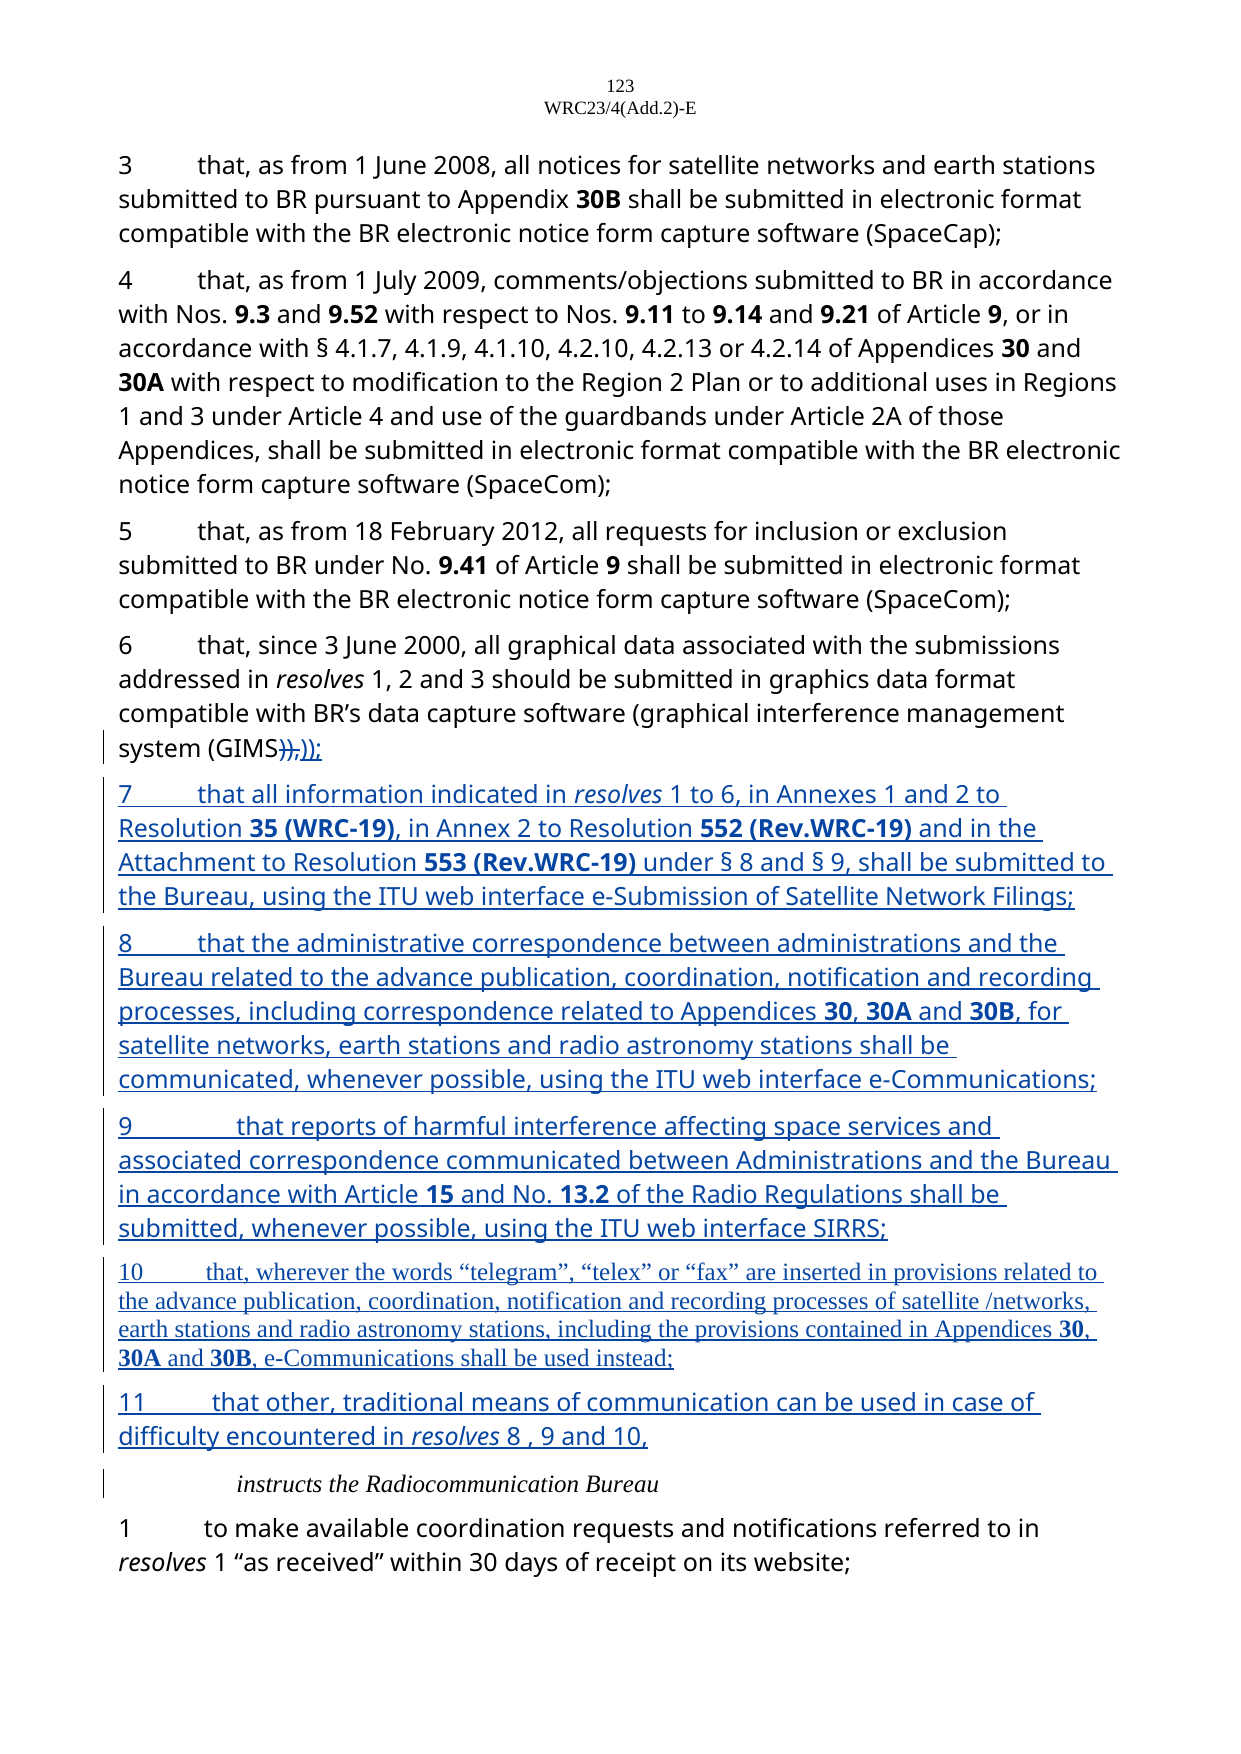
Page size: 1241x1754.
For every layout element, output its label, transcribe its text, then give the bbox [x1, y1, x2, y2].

text instructs the Radiocommunication Bureau [236, 1469, 1122, 1498]
text 1 to make available coordination requests and notifications referred to in resolves 1 “as received” within 30 days of receipt on its website; [118, 1511, 1122, 1579]
text 3 that, as from 1 June 2008, all notices for satellite networks and earth stations submitted to BR pursuant to Appendix 30B shall be submitted in electronic format compatible with the BR electronic notice form capture software (SpaceCap); [118, 148, 1122, 250]
text 5 that, as from 18 February 2012, all requests for inclusion or exclusion submitted to BR under No. 9.41 of Article 9 shall be submitted in electronic format compatible with the BR electronic notice form capture software (SpaceCom); [118, 513, 1122, 616]
text 4 that, as from 1 July 2009, comments/objections submitted to BR in accordance with Nos. 9.3 and 9.52 with respect to Nos. 9.11 to 9.14 and 9.21 of Article 9, or in accordance with § 4.1.7, 4.1.9, 4.1.10, 4.2.10, 4.2.13 or 4.2.14 of Appendices 30 and 30A with respect to modification to the Region 2 Plan or to additional uses in Regions 1 and 3 under Article 4 and use of the guardbands under Article 2A of those Appendices, shall be submitted in electronic format compatible with the BR electronic notice form capture software (SpaceCom); [118, 262, 1122, 501]
text 6 that, since 3 June 2000, all graphical data associated with the submissions addressed in resolves 1, 2 and 3 should be submitted in graphics data format compatible with BR’s data capture software (graphical interference management system (GIMS [118, 628, 1122, 764]
